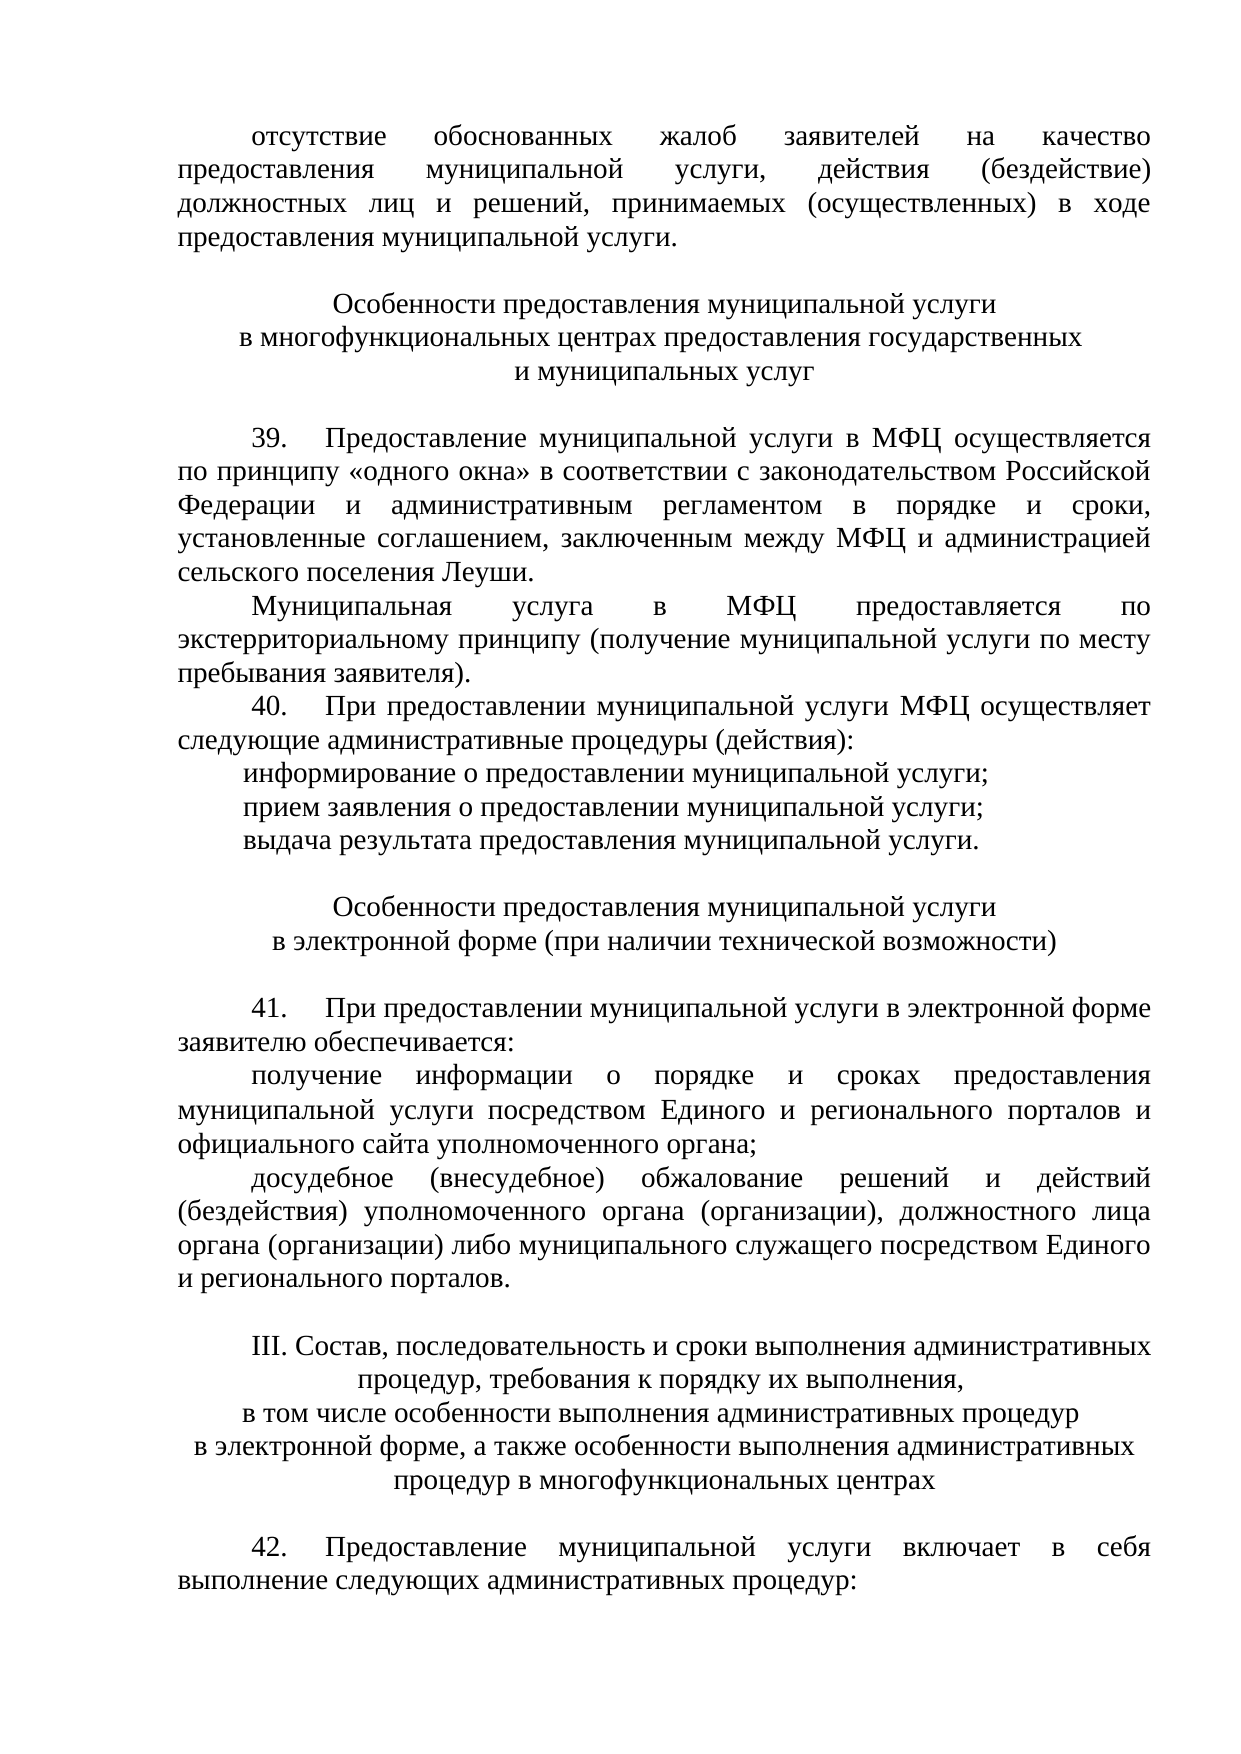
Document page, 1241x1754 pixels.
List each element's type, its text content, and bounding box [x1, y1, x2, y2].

text выдача результата предоставления муниципальной услуги. [177, 822, 1152, 856]
text информирование о предоставлении муниципальной услуги; [177, 755, 1152, 789]
text Особенности предоставления муниципальной услуги в электронной форме (при наличии технической возможности) [177, 889, 1152, 957]
text Особенности предоставления муниципальной услуги в многофункциональных центрах предоставления государственных и муниципальных услуг [177, 286, 1152, 386]
list При предоставлении муниципальной услуги в электронной форме заявителю обеспечивается: [177, 990, 1152, 1057]
list При предоставлении муниципальной услуги МФЦ осуществляет следующие административные процедуры (действия): [177, 688, 1152, 755]
text отсутствие обоснованных жалоб заявителей на качество предоставления муниципальной услуги, действия (бездействие) должностных лиц и решений, принимаемых (осуществленных) в ходе предоставления муниципальной услуги. [177, 118, 1152, 252]
text получение информации о порядке и сроках предоставления муниципальной услуги посредством Единого и регионального порталов и официального сайта уполномоченного органа; [177, 1057, 1152, 1160]
text досудебное (внесудебное) обжалование решений и действий (бездействия) уполномоченного органа (организации), должностного лица органа (организации) либо муниципального служащего посредством Единого и регионального порталов. [177, 1160, 1152, 1294]
text III. Состав, последовательность и сроки выполнения административных процедур, требования к порядку их выполнения, в том числе особенности выполнения административных процедур в электронной форме, а также особенности выполнения административных процедур в многофункциональных центрах [177, 1328, 1152, 1495]
list Предоставление муниципальной услуги в МФЦ осуществляется по принципу «одного окна» в соответствии с законодательством Российской Федерации и административным регламентом в порядке и сроки, установленные соглашением, заключенным между МФЦ и администрацией сельского поселения Леуши. [177, 420, 1152, 588]
text Муниципальная услуга в МФЦ предоставляется по экстерриториальному принципу (получение муниципальной услуги по месту пребывания заявителя). [177, 588, 1152, 688]
text прием заявления о предоставлении муниципальной услуги; [177, 789, 1152, 822]
list Предоставление муниципальной услуги включает в себя выполнение следующих административных процедур: [177, 1529, 1152, 1596]
